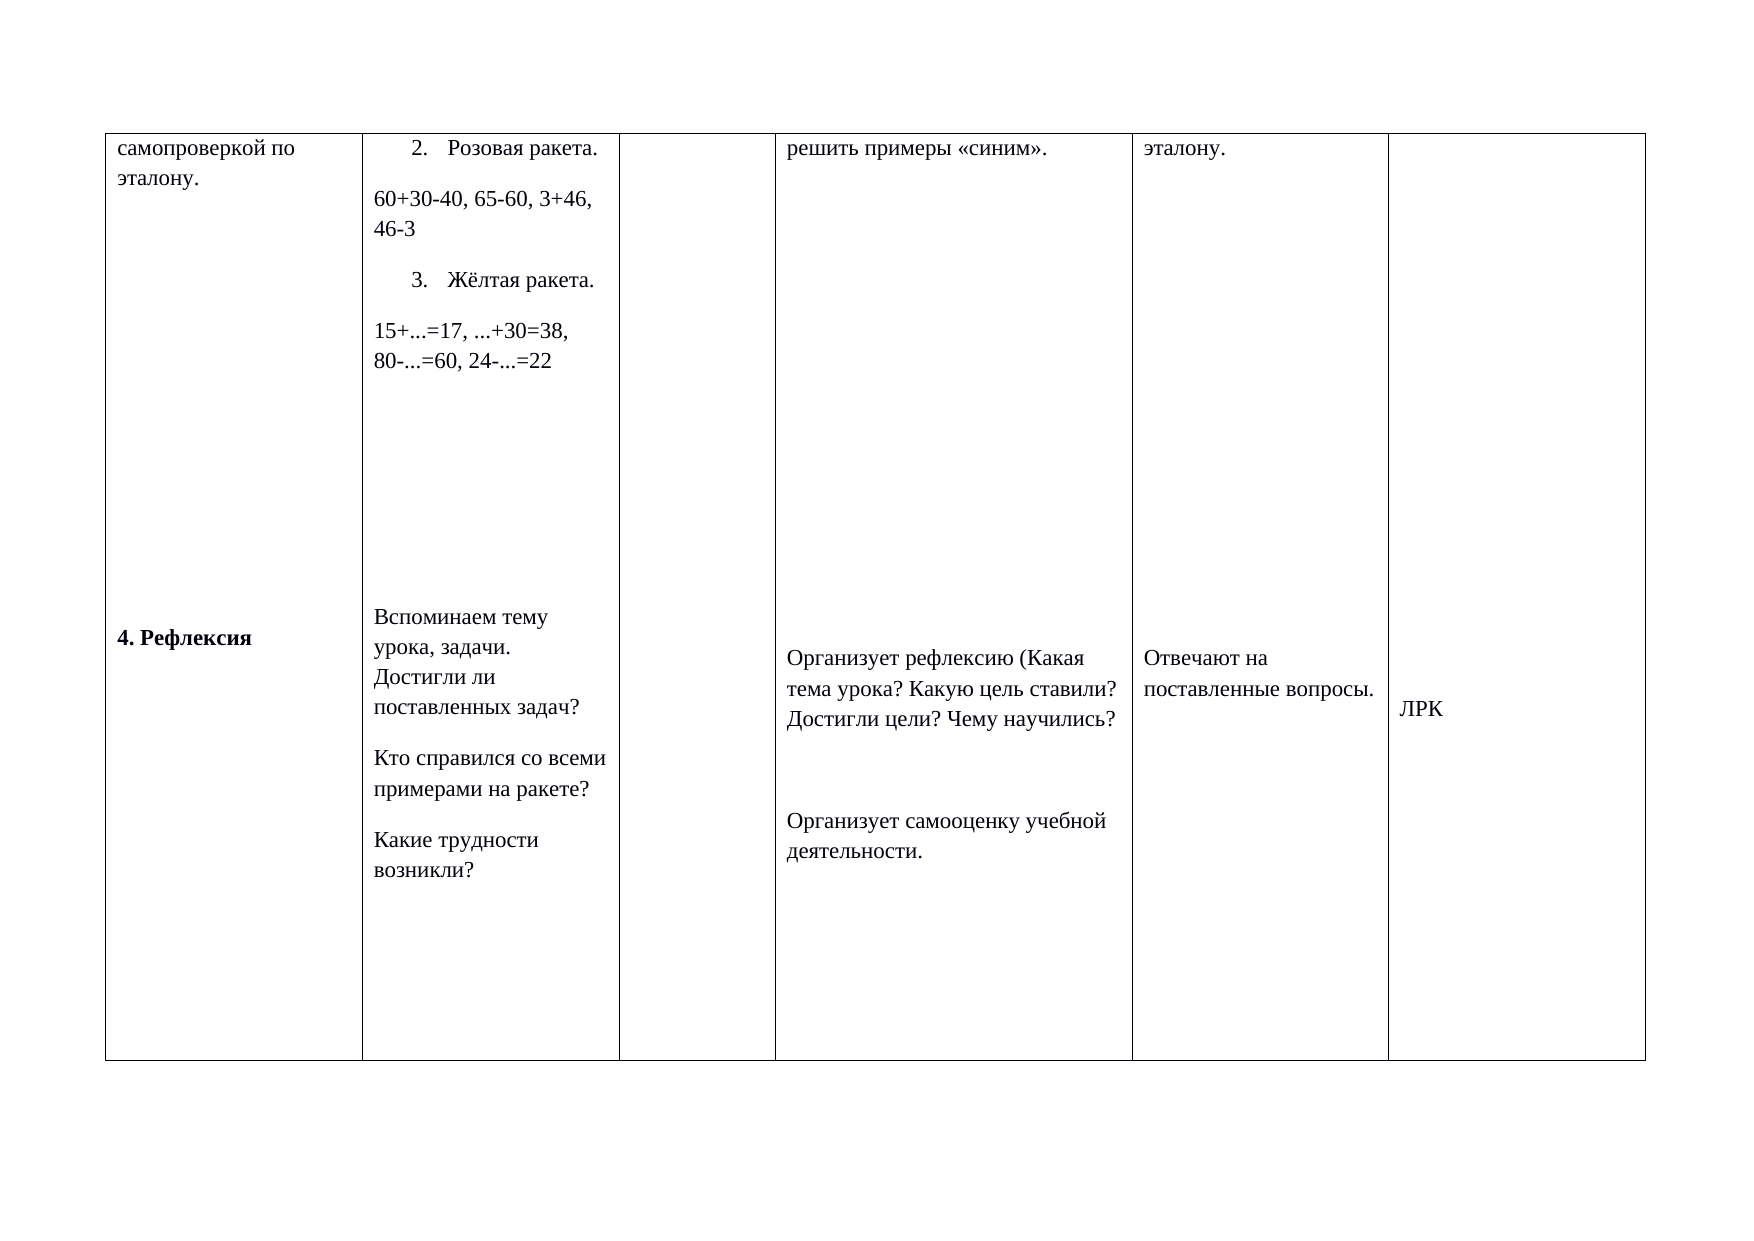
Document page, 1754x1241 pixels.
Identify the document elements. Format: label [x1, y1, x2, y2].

table_cell [106, 134, 362, 1060]
table_cell [1133, 134, 1388, 1060]
table_cell [776, 134, 1132, 1060]
table_cell [620, 134, 775, 1060]
table_cell [1389, 134, 1645, 1060]
table_cell [363, 134, 619, 1060]
